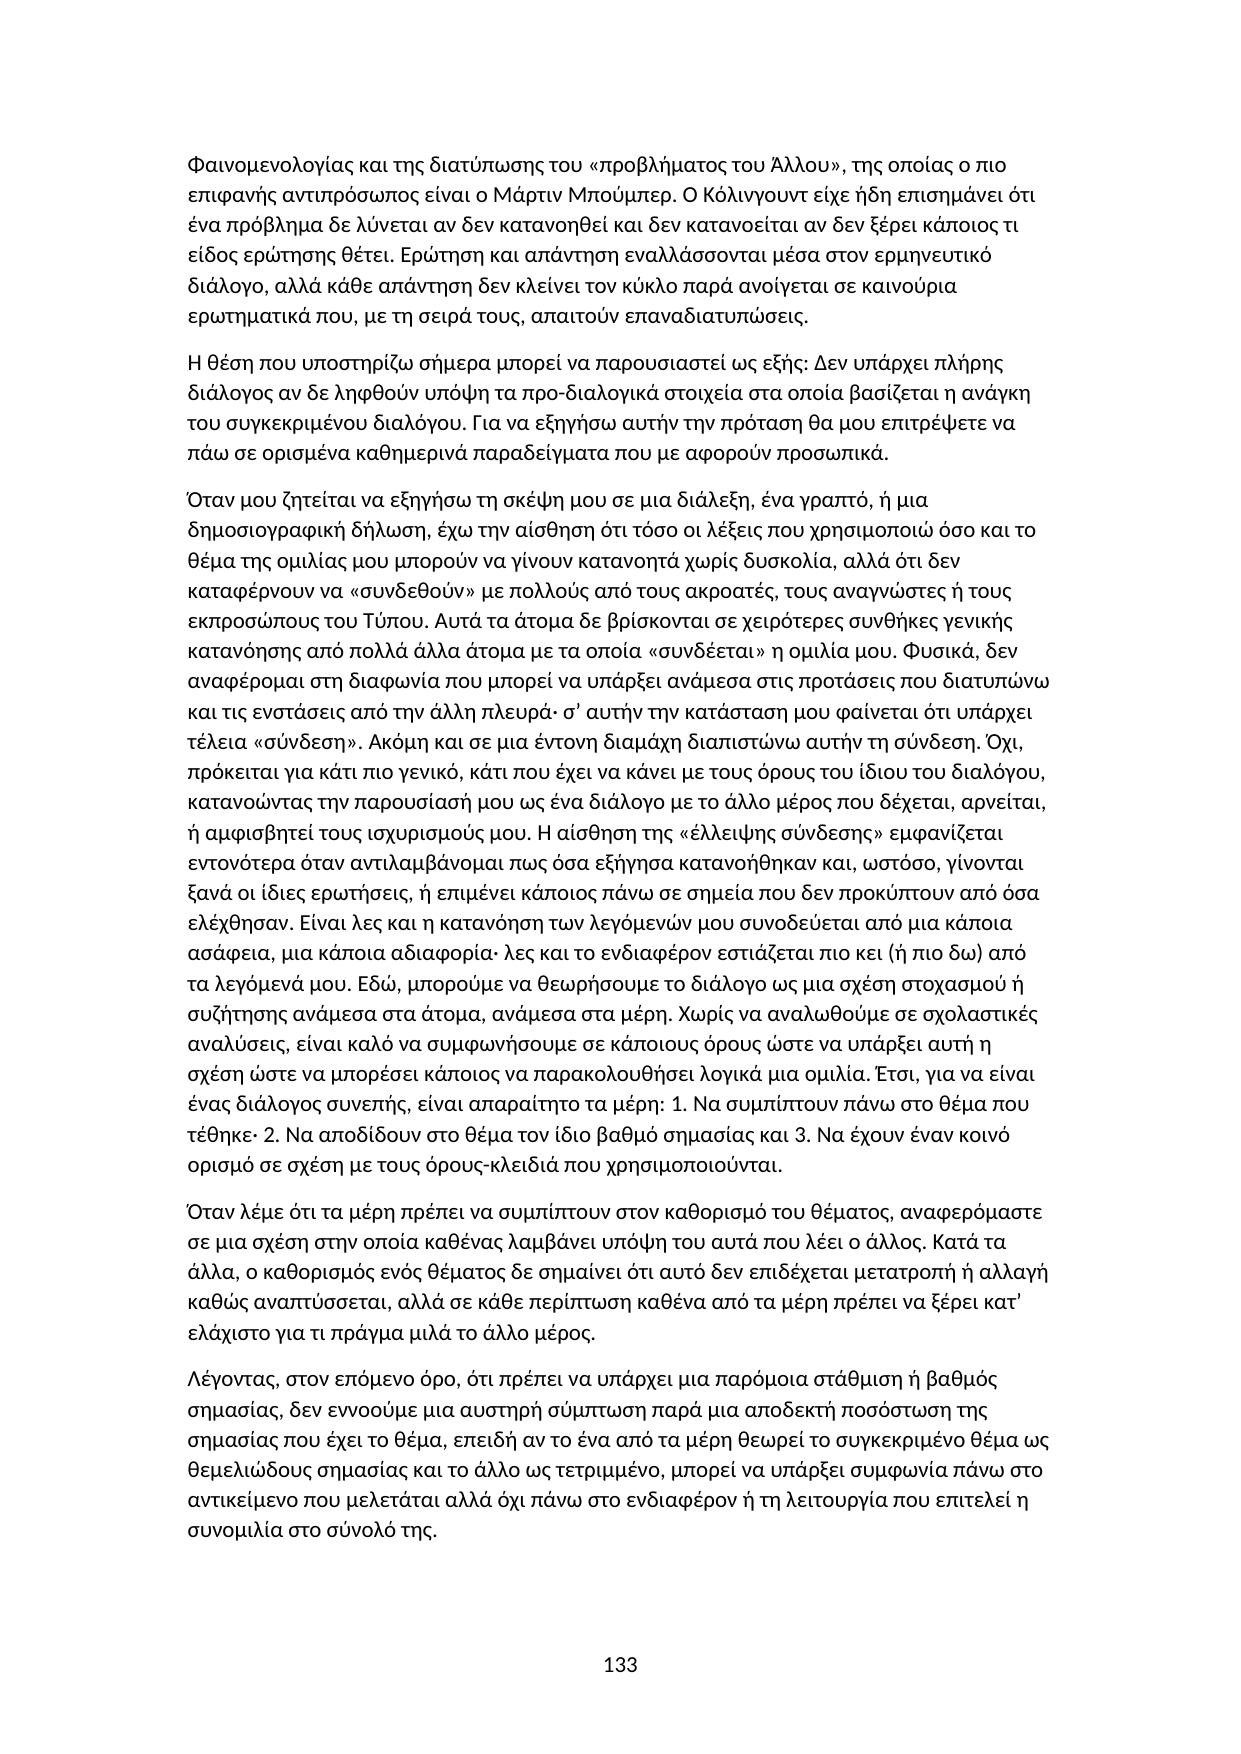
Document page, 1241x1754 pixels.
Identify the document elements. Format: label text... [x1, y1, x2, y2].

text Λέγοντας, στον επόμενο όρο, ότι πρέπει να υπάρχει μια παρόμοια στάθμιση ή βαθμός σημασίας, δεν εννοούμε μια αυστηρή σύμπτωση παρά μια αποδεκτή ποσόστωση της σημασίας που έχει το θέμα, επειδή αν το ένα από τα μέρη θεωρεί το συγκεκριμένο θέμα ως θεμελιώδους σημασίας και το άλλο ως τετριμμένο, μπορεί να υπάρξει συμφωνία πάνω στο αντικείμενο που μελετάται αλλά όχι πάνω στο ενδιαφέρον ή τη λειτουργία που επιτελεί η συνομιλία στο σύνολό της. [187, 1364, 1053, 1544]
text Η θέση που υποστηρίζω σήμερα μπορεί να παρουσιαστεί ως εξής: Δεν υπάρχει πλήρης διάλογος αν δε ληφθούν υπόψη τα προ-διαλογικά στοιχεία στα οποία βασίζεται η ανάγκη του συγκεκριμένου διαλόγου. Για να εξηγήσω αυτήν την πρόταση θα μου επιτρέψετε να πάω σε ορισμένα καθημερινά παραδείγματα που με αφορούν προσωπικά. [187, 348, 1053, 467]
text Όταν λέμε ότι τα μέρη πρέπει να συμπίπτουν στον καθορισμό του θέματος, αναφερόμαστε σε μια σχέση στην οποία καθένας λαμβάνει υπόψη του αυτά που λέει ο άλλος. Κατά τα άλλα, ο καθορισμός ενός θέματος δε σημαίνει ότι αυτό δεν επιδέχεται μετατροπή ή αλλαγή καθώς αναπτύσσεται, αλλά σε κάθε περίπτωση καθένα από τα μέρη πρέπει να ξέρει κατ’ ελάχιστο για τι πράγμα μιλά το άλλο μέρος. [187, 1197, 1053, 1346]
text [187, 150, 1053, 329]
text Όταν μου ζητείται να εξηγήσω τη σκέψη μου σε μια διάλεξη, ένα γραπτό, ή μια δημοσιογραφική δήλωση, έχω την αίσθηση ότι τόσο οι λέξεις που χρησιμοποιώ όσο και το θέμα της ομιλίας μου μπορούν να γίνουν κατανοητά χωρίς δυσκολία, αλλά ότι δεν καταφέρνουν να «συνδεθούν» με πολλούς από τους ακροατές, τους αναγνώστες ή τους εκπροσώπους του Τύπου. Αυτά τα άτομα δε βρίσκονται σε χειρότερες συνθήκες γενικής κατανόησης από πολλά άλλα άτομα με τα οποία «συνδέεται» η ομιλία μου. Φυσικά, δεν αναφέρομαι στη διαφωνία που μπορεί να υπάρξει ανάμεσα στις προτάσεις που διατυπώνω και τις ενστάσεις από την άλλη πλευρά· σ’ αυτήν την κατάσταση μου φαίνεται ότι υπάρχει τέλεια «σύνδεση». Ακόμη και σε μια έντονη διαμάχη διαπιστώνω αυτήν τη σύνδεση. Όχι, πρόκειται για κάτι πιο γενικό, κάτι που έχει να κάνει με τους όρους του ίδιου του διαλόγου, κατανοώντας την παρουσίασή μου ως ένα διάλογο με το άλλο μέρος που δέχεται, αρνείται, ή αμφισβητεί τους ισχυρισμούς μου. Η αίσθηση της «έλλειψης σύνδεσης» εμφανίζεται εντονότερα όταν αντιλαμβάνομαι πως όσα εξήγησα κατανοήθηκαν και, ωστόσο, γίνονται ξανά οι ίδιες ερωτήσεις, ή επιμένει κάποιος πάνω σε σημεία που δεν προκύπτουν από όσα ελέχθησαν. Είναι λες και η κατανόηση των λεγόμενών μου συνοδεύεται από μια κάποια ασάφεια, μια κάποια αδιαφορία· λες και το ενδιαφέρον εστιάζεται πιο κει (ή πιο δω) από τα λεγόμενά μου. Εδώ, μπορούμε να θεωρήσουμε το διάλογο ως μια σχέση στοχασμού ή συζήτησης ανάμεσα στα άτομα, ανάμεσα στα μέρη. Χωρίς να αναλωθούμε σε σχολαστικές αναλύσεις, είναι καλό να συμφωνήσουμε σε κάποιους όρους ώστε να υπάρξει αυτή η σχέση ώστε να μπορέσει κάποιος να παρακολουθήσει λογικά μια ομιλία. Έτσι, για να είναι ένας διάλογος συνεπής, είναι απαραίτητο τα μέρη: 1. Να συμπίπτουν πάνω στο θέμα που τέθηκε· 2. Να αποδίδουν στο θέμα τον ίδιο βαθμό σημασίας και 3. Να έχουν έναν κοινό ορισμό σε σχέση με τους όρους-κλειδιά που χρησιμοποιούνται. [187, 485, 1053, 1178]
